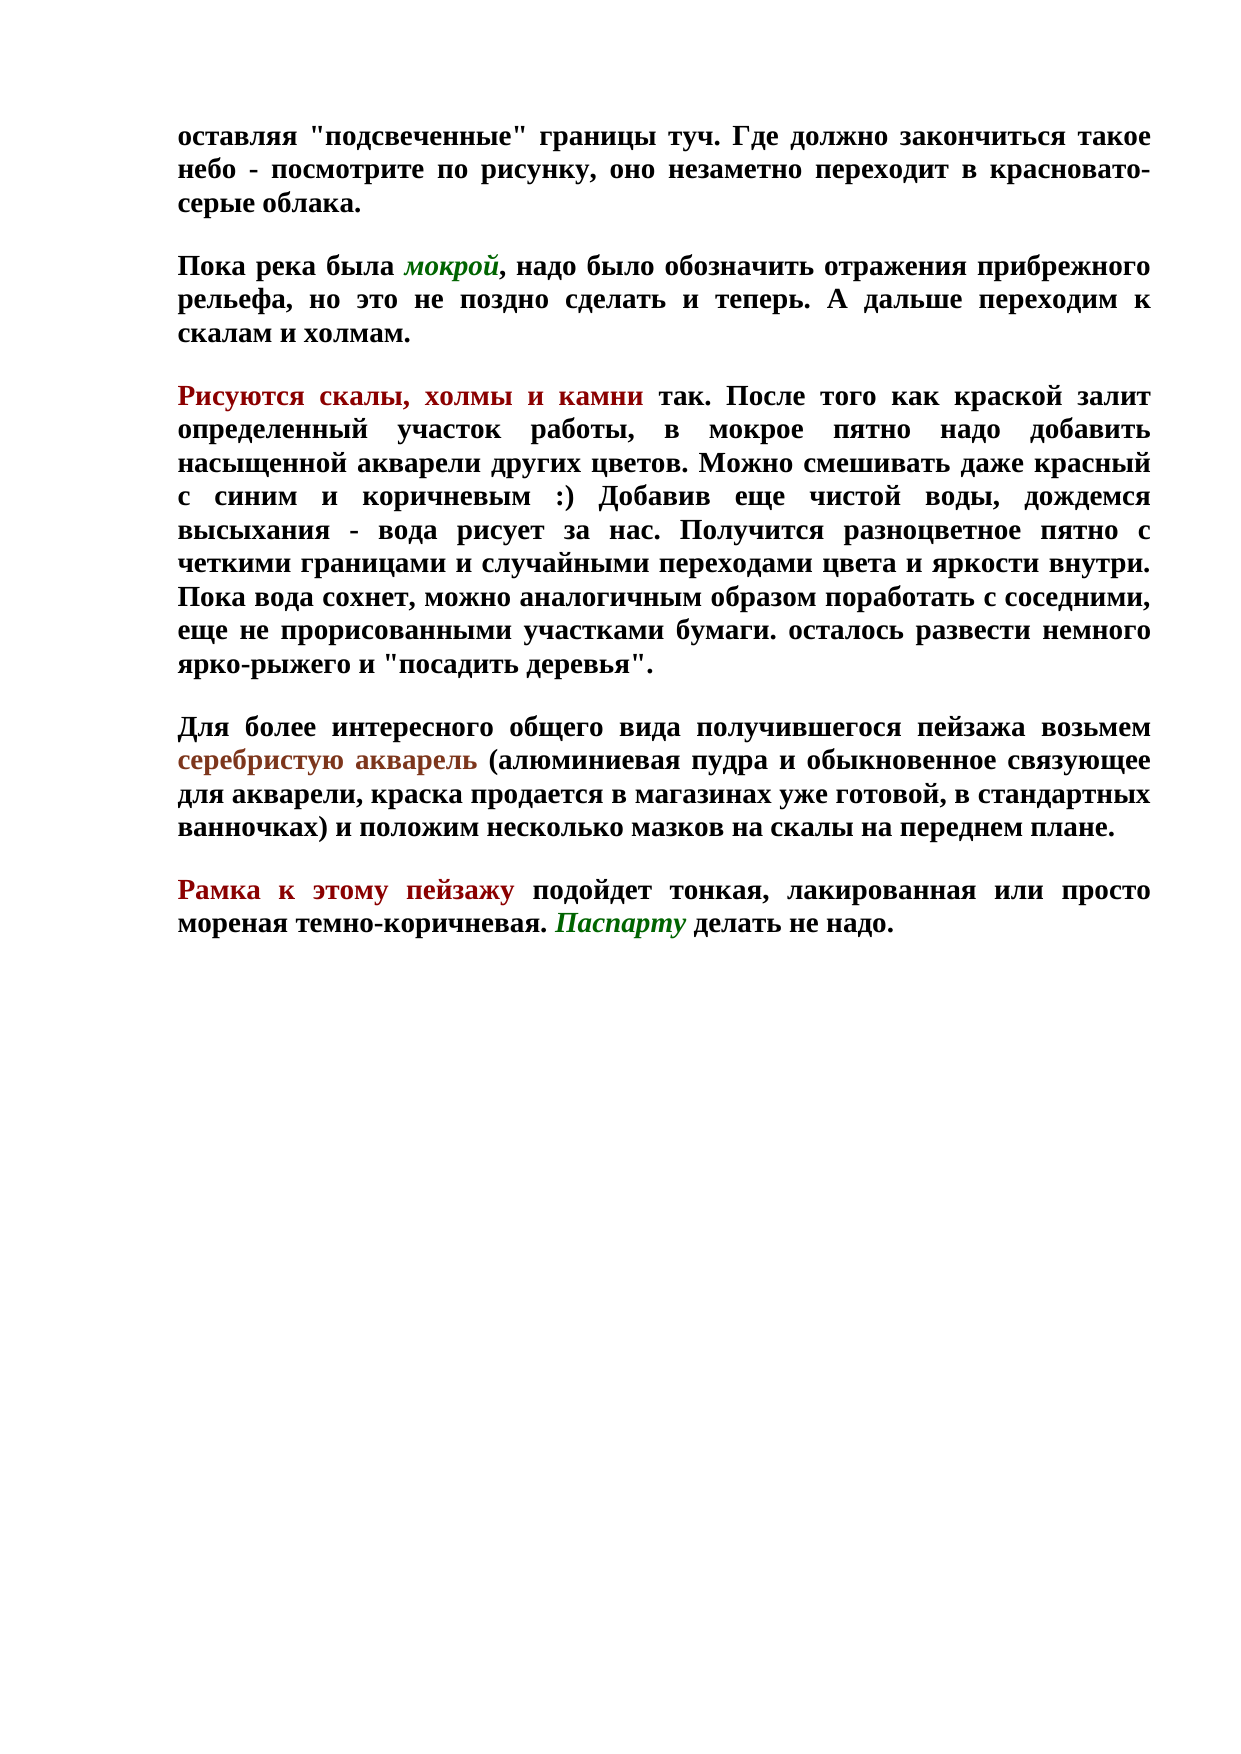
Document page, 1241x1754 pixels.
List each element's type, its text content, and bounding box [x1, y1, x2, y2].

text Рамка к этому пейзажу подойдет тонкая, лакированная или просто мореная темно-коричневая. Паспарту делать не надо. [177, 872, 1152, 939]
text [177, 118, 1152, 219]
text Для более интересного общего вида получившегося пейзажа возьмем серебристую акварель (алюминиевая пудра и обыкновенное связующее для акварели, краска продается в магазинах уже готовой, в стандартных ванночках) и положим несколько мазков на скалы на переднем плане. [177, 709, 1152, 843]
text Пока река была мокрой, надо было обозначить отражения прибрежного рельефа, но это не поздно сделать и теперь. А дальше переходим к скалам и холмам. [177, 248, 1152, 348]
text Рисуются скалы, холмы и камни так. После того как краской залит определенный участок работы, в мокрое пятно надо добавить насыщенной акварели других цветов. Можно смешивать даже красный с синим и коричневым :) Добавив еще чистой воды, дождемся высыхания - вода рисует за нас. Получится разноцветное пятно с четкими границами и случайными переходами цвета и яркости внутри. Пока вода сохнет, можно аналогичным образом поработать с соседними, еще не прорисованными участками бумаги. осталось развести немного ярко-рыжего и "посадить деревья". [177, 378, 1152, 679]
